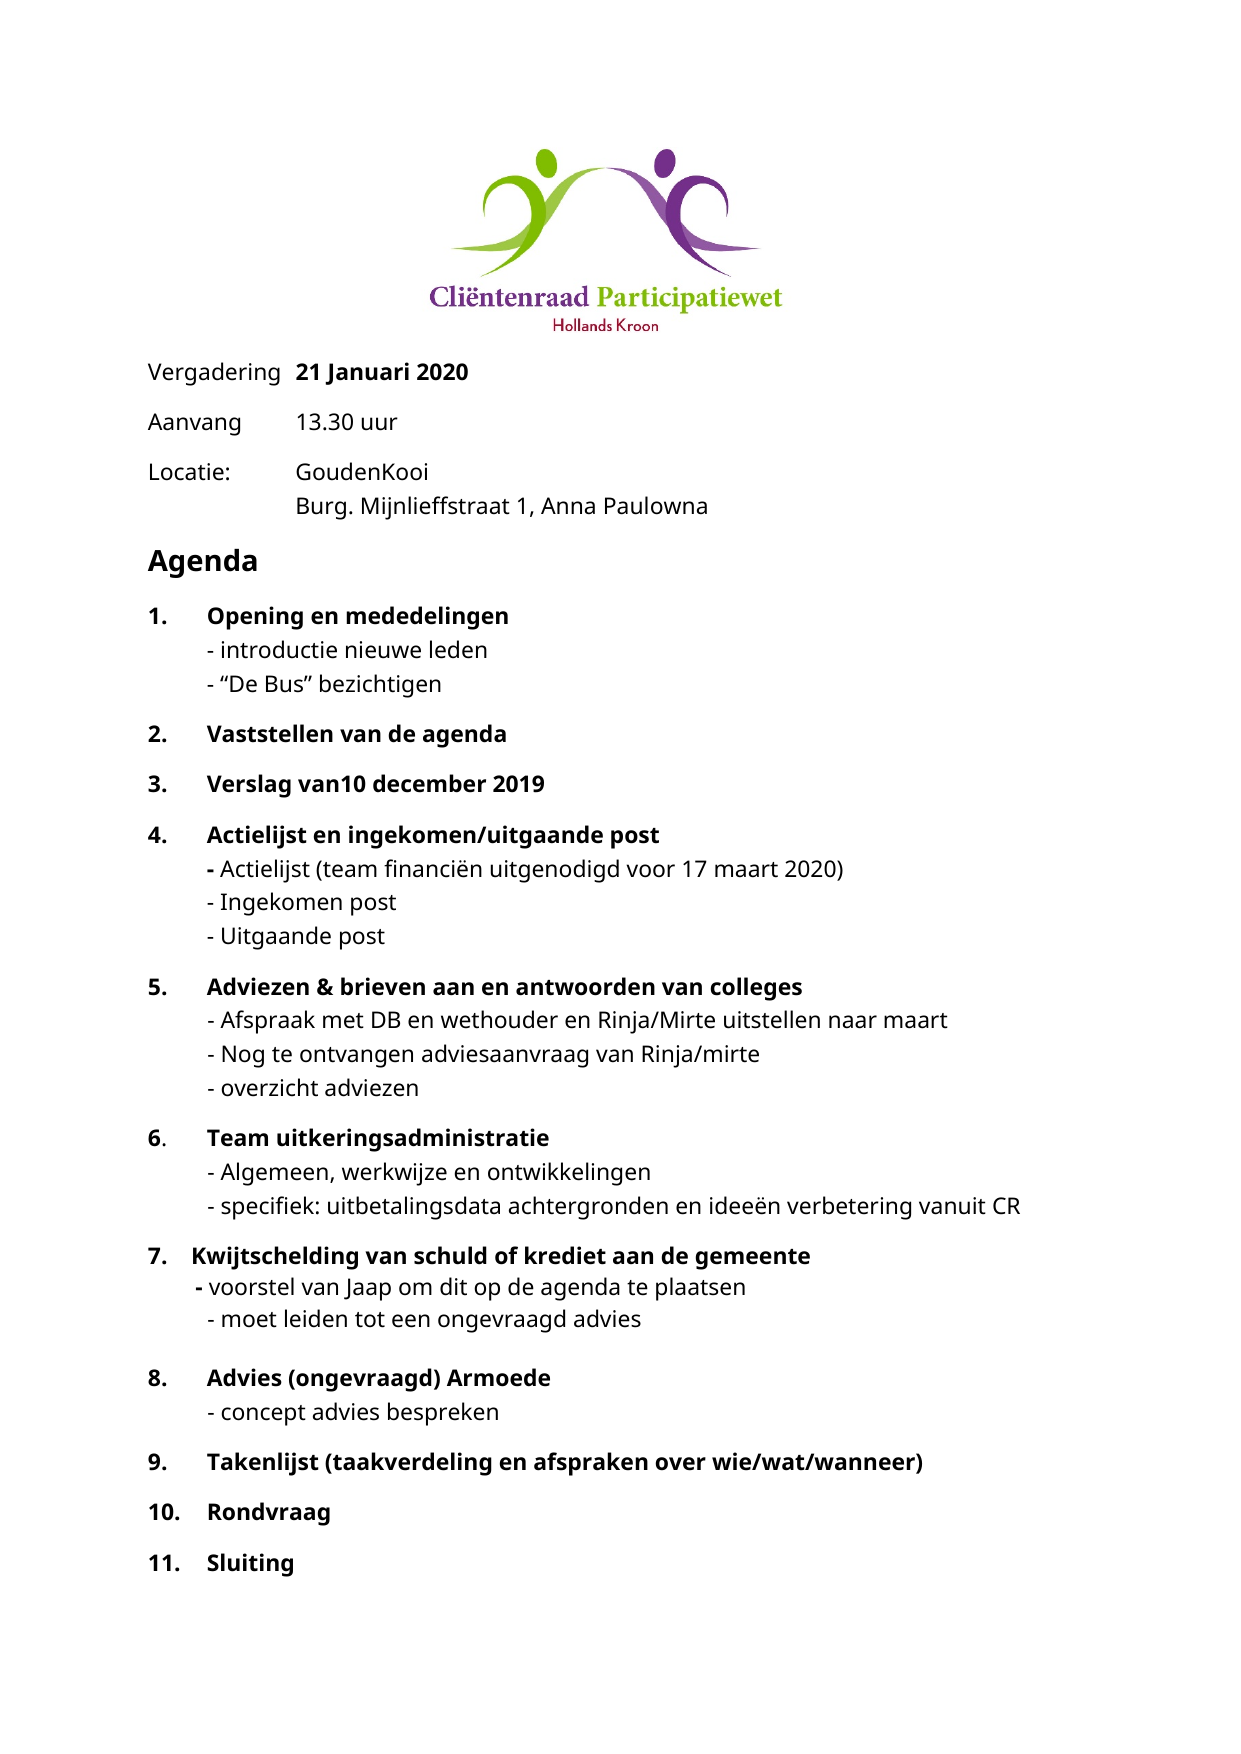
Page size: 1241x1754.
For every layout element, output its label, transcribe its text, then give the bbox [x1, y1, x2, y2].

text 9. Takenlijst (taakverdeling en afspraken over wie/wat/wanneer) [148, 1446, 1093, 1477]
text 6. Team uitkeringsadministratie - Algemeen, werkwijze en ontwikkelingen - specifiek: uitbetalingsdata achtergronden en ideeën verbetering vanuit CR [148, 1122, 1093, 1221]
text Locatie: GoudenKooi Burg. Mijnlieffstraat 1, Anna Paulowna [148, 456, 1093, 521]
text 5. Adviezen & brieven aan en antwoorden van colleges - Afspraak met DB en wethouder en Rinja/Mirte uitstellen naar maart - Nog te ontvangen adviesaanvraag van Rinja/mirte - overzicht adviezen [148, 970, 1093, 1103]
text 8. Advies (ongevraagd) Armoede - concept advies bespreken [148, 1362, 1093, 1427]
text 10. Rondvraag [148, 1496, 1093, 1528]
text 2. Vaststellen van de agenda [148, 718, 1093, 749]
text Aanvang 13.30 uur [148, 406, 1093, 437]
text 11. Sluiting [148, 1547, 1093, 1578]
text - moet leiden tot een ongevraagd advies [207, 1302, 1093, 1362]
text Vergadering 21 Januari 2020 [148, 356, 1093, 387]
text 3. Verslag van10 december 2019 [148, 768, 1093, 799]
text 4. Actielijst en ingekomen/uitgaande post - Actielijst (team financiën uitgenodigd voor 17 maart 2020) - Ingekomen post - Uitgaande post [148, 819, 1093, 951]
text 7. Kwijtschelding van schuld of krediet aan de gemeente - voorstel van Jaap om dit op de agenda te plaatsen [148, 1240, 1093, 1302]
picture [410, 147, 830, 337]
text Agenda [148, 541, 1093, 580]
text 1. Opening en mededelingen - introductie nieuwe leden - “De Bus” bezichtigen [148, 600, 1093, 699]
